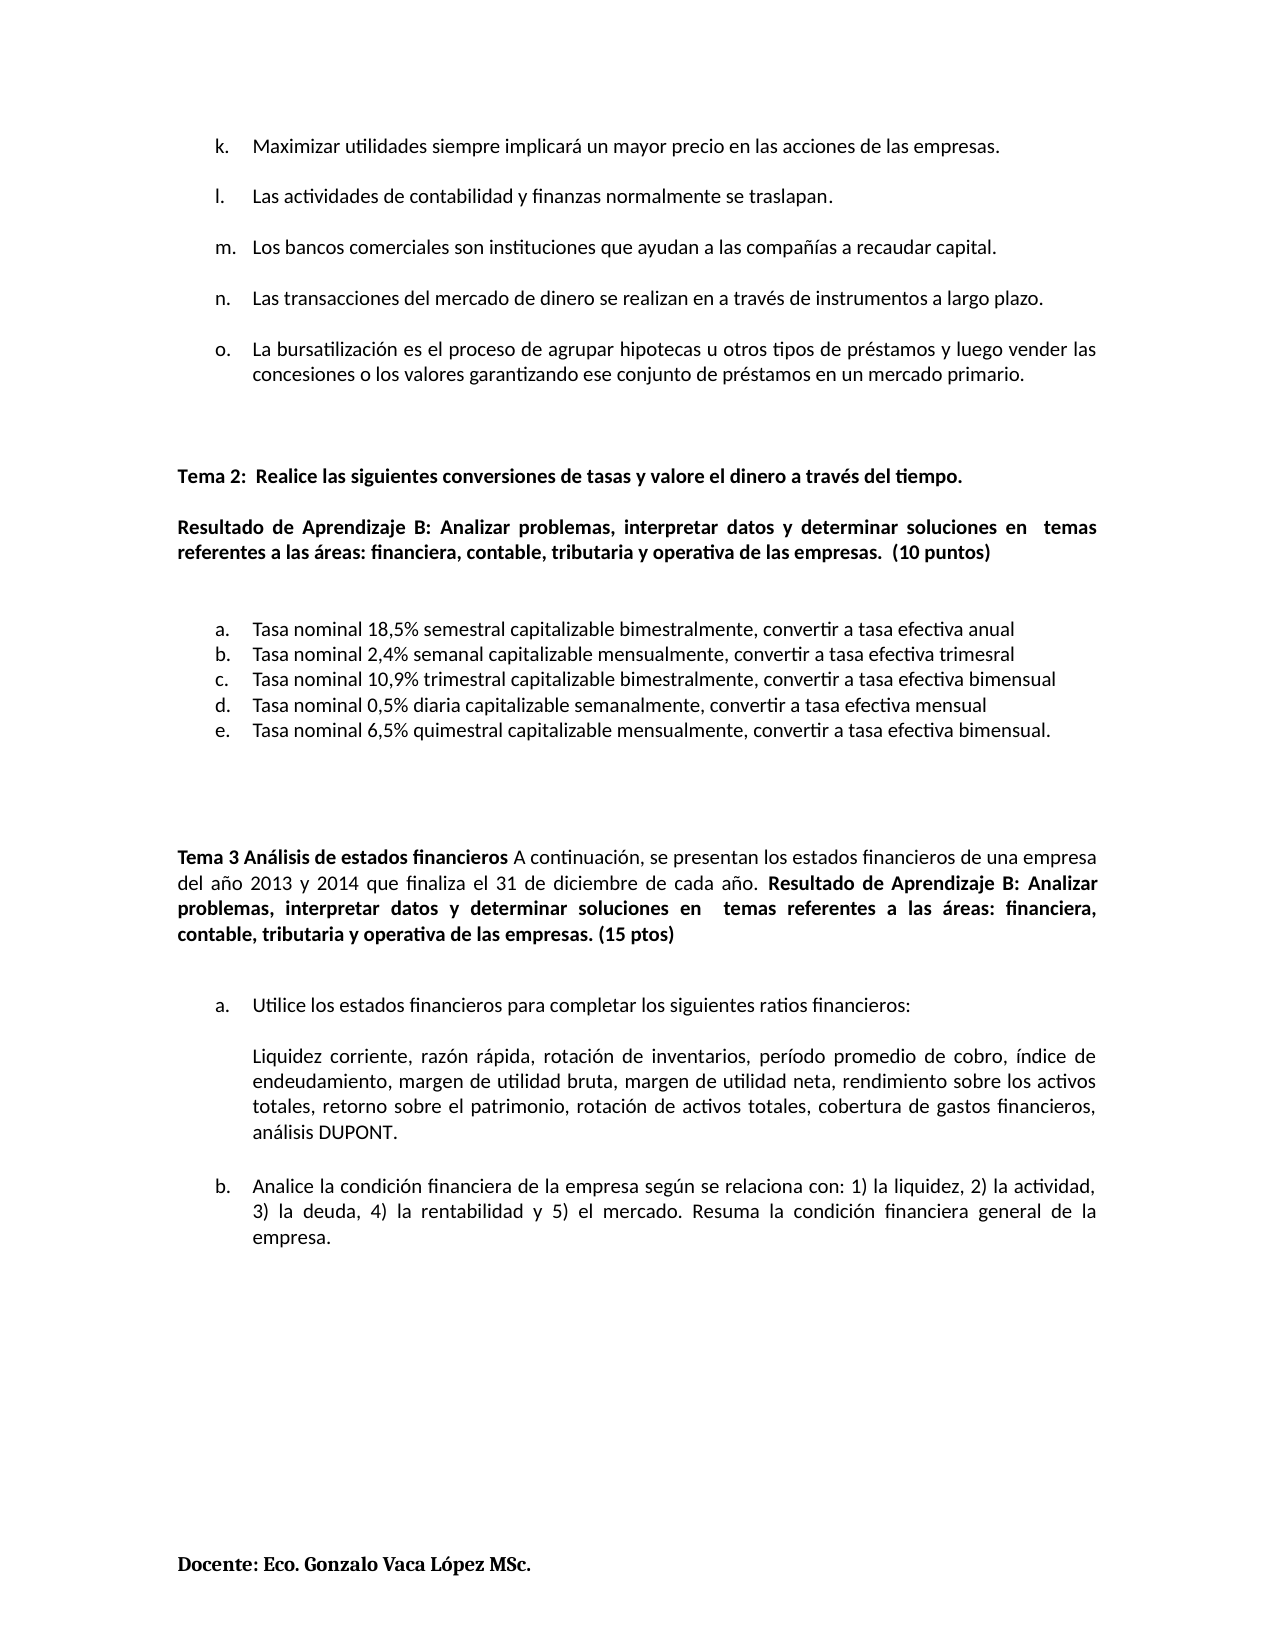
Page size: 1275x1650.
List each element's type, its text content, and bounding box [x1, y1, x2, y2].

list Maximizar utilidades siempre implicará un mayor precio en las acciones de las empresas. [215, 133, 1098, 158]
list Tasa nominal 2,4% semanal capitalizable mensualmente, convertir a tasa efectiva trimesral [215, 641, 1098, 667]
text Tema 3 Análisis de estados financieros A continuación, se presentan los estados financieros de una empresa del año 2013 y 2014 que finaliza el 31 de diciembre de cada año. Resultado de Aprendizaje B: Analizar problemas, interpretar datos y determinar soluciones en temas referentes a las áreas: financiera, contable, tributaria y operativa de las empresas. (15 ptos) [177, 844, 1098, 946]
list Las transacciones del mercado de dinero se realizan en a través de instrumentos a largo plazo. [215, 285, 1098, 311]
list Tasa nominal 6,5% quimestral capitalizable mensualmente, convertir a tasa efectiva bimensual. [215, 717, 1098, 743]
list Los bancos comerciales son instituciones que ayudan a las compañías a recaudar capital. [215, 234, 1098, 260]
list Tasa nominal 10,9% trimestral capitalizable bimestralmente, convertir a tasa efectiva bimensual [215, 667, 1098, 692]
list Analice la condición financiera de la empresa según se relaciona con: 1) la liquidez, 2) la actividad, 3) la deuda, 4) la rentabilidad y 5) el mercado. Resuma la condición financiera general de la empresa. [215, 1173, 1098, 1249]
list Utilice los estados financieros para completar los siguientes ratios financieros: [215, 992, 1098, 1017]
text Tema 2: Realice las siguientes conversiones de tasas y valore el dinero a través del tiempo. [177, 463, 1098, 489]
list Tasa nominal 18,5% semestral capitalizable bimestralmente, convertir a tasa efectiva anual [215, 616, 1098, 641]
text Resultado de Aprendizaje B: Analizar problemas, interpretar datos y determinar soluciones en temas referentes a las áreas: financiera, contable, tributaria y operativa de las empresas. (10 puntos) [177, 514, 1098, 565]
list La bursatilización es el proceso de agrupar hipotecas u otros tipos de préstamos y luego vender las concesiones o los valores garantizando ese conjunto de préstamos en un mercado primario. [215, 336, 1098, 387]
list Tasa nominal 0,5% diaria capitalizable semanalmente, convertir a tasa efectiva mensual [215, 692, 1098, 717]
list Las actividades de contabilidad y finanzas normalmente se traslapan. [215, 184, 1098, 209]
list Liquidez corriente, razón rápida, rotación de inventarios, período promedio de cobro, índice de endeudamiento, margen de utilidad bruta, margen de utilidad neta, rendimiento sobre los activos totales, retorno sobre el patrimonio, rotación de activos totales, cobertura de gastos financieros, análisis DUPONT. [252, 1043, 1098, 1144]
